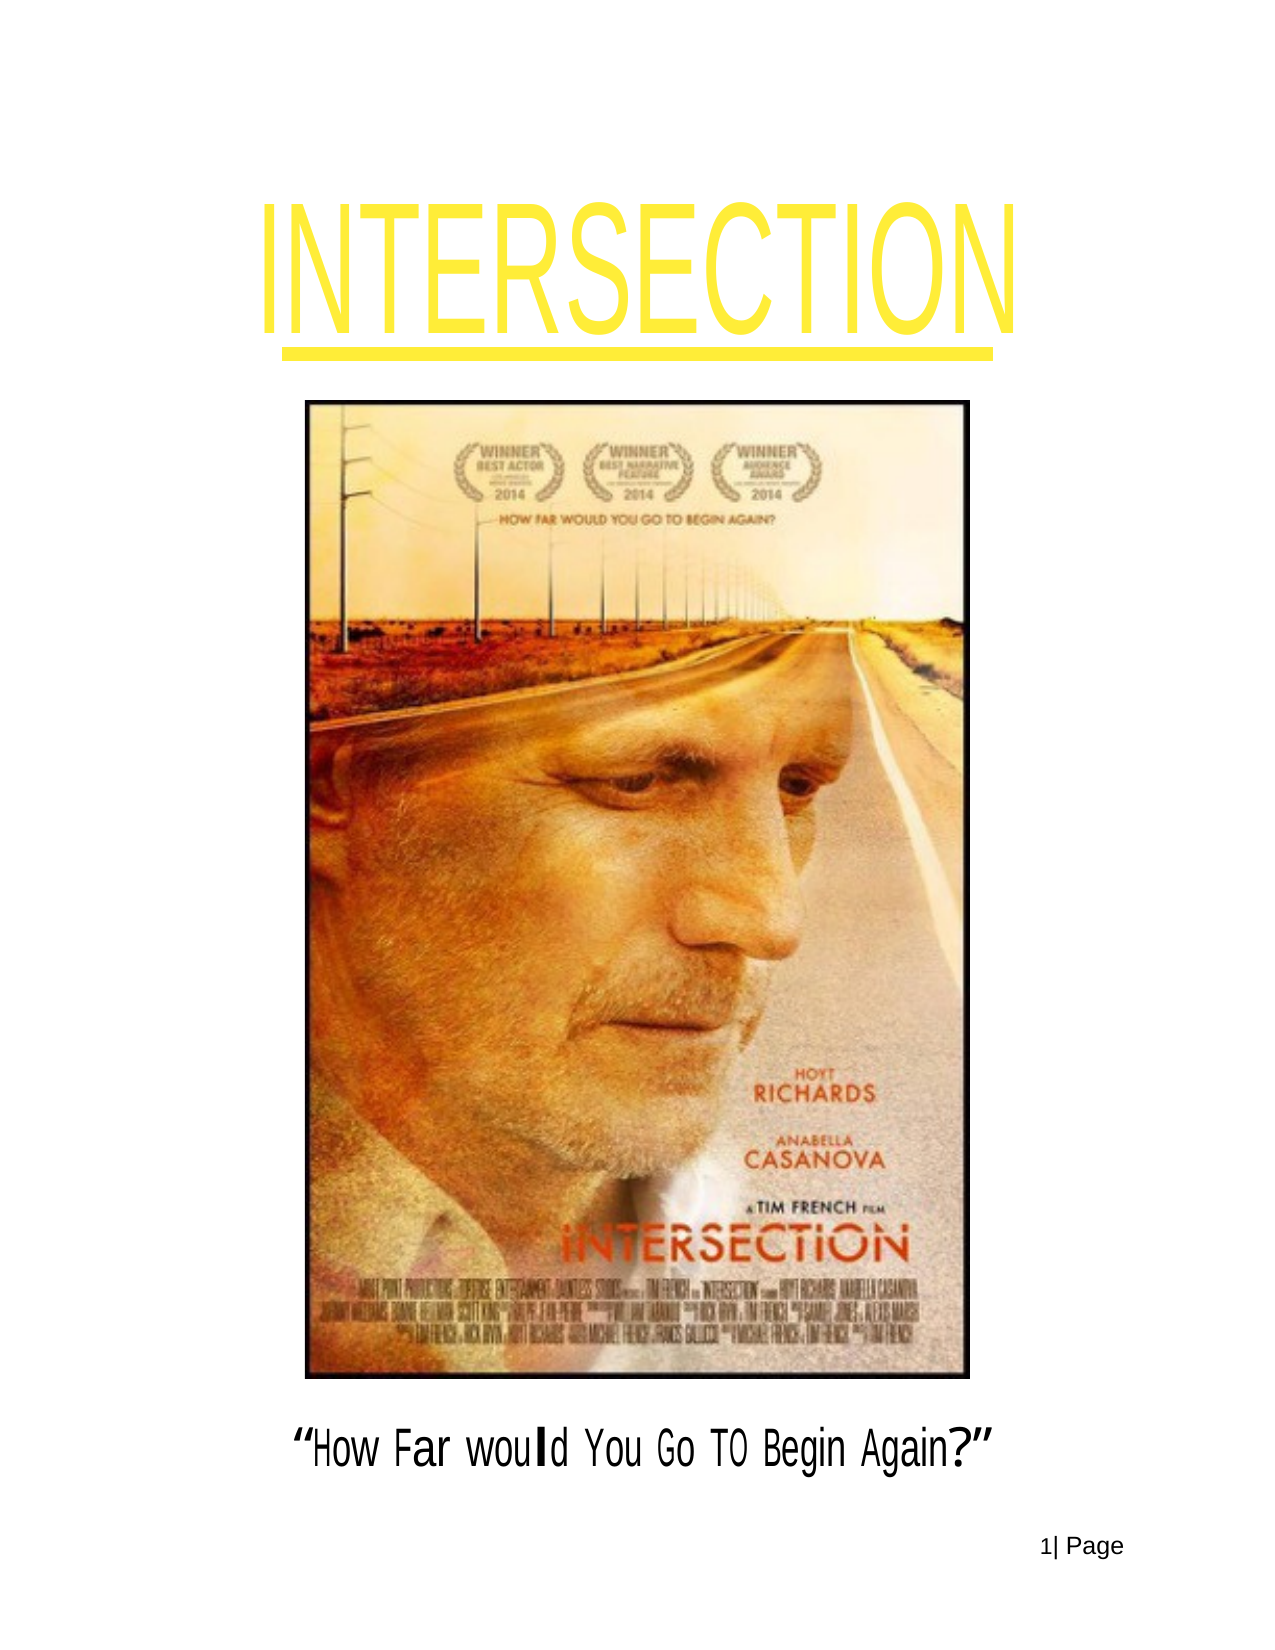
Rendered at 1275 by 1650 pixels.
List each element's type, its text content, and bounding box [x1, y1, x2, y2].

text INTERSECTION [252, 157, 1024, 373]
picture [304, 400, 970, 1379]
